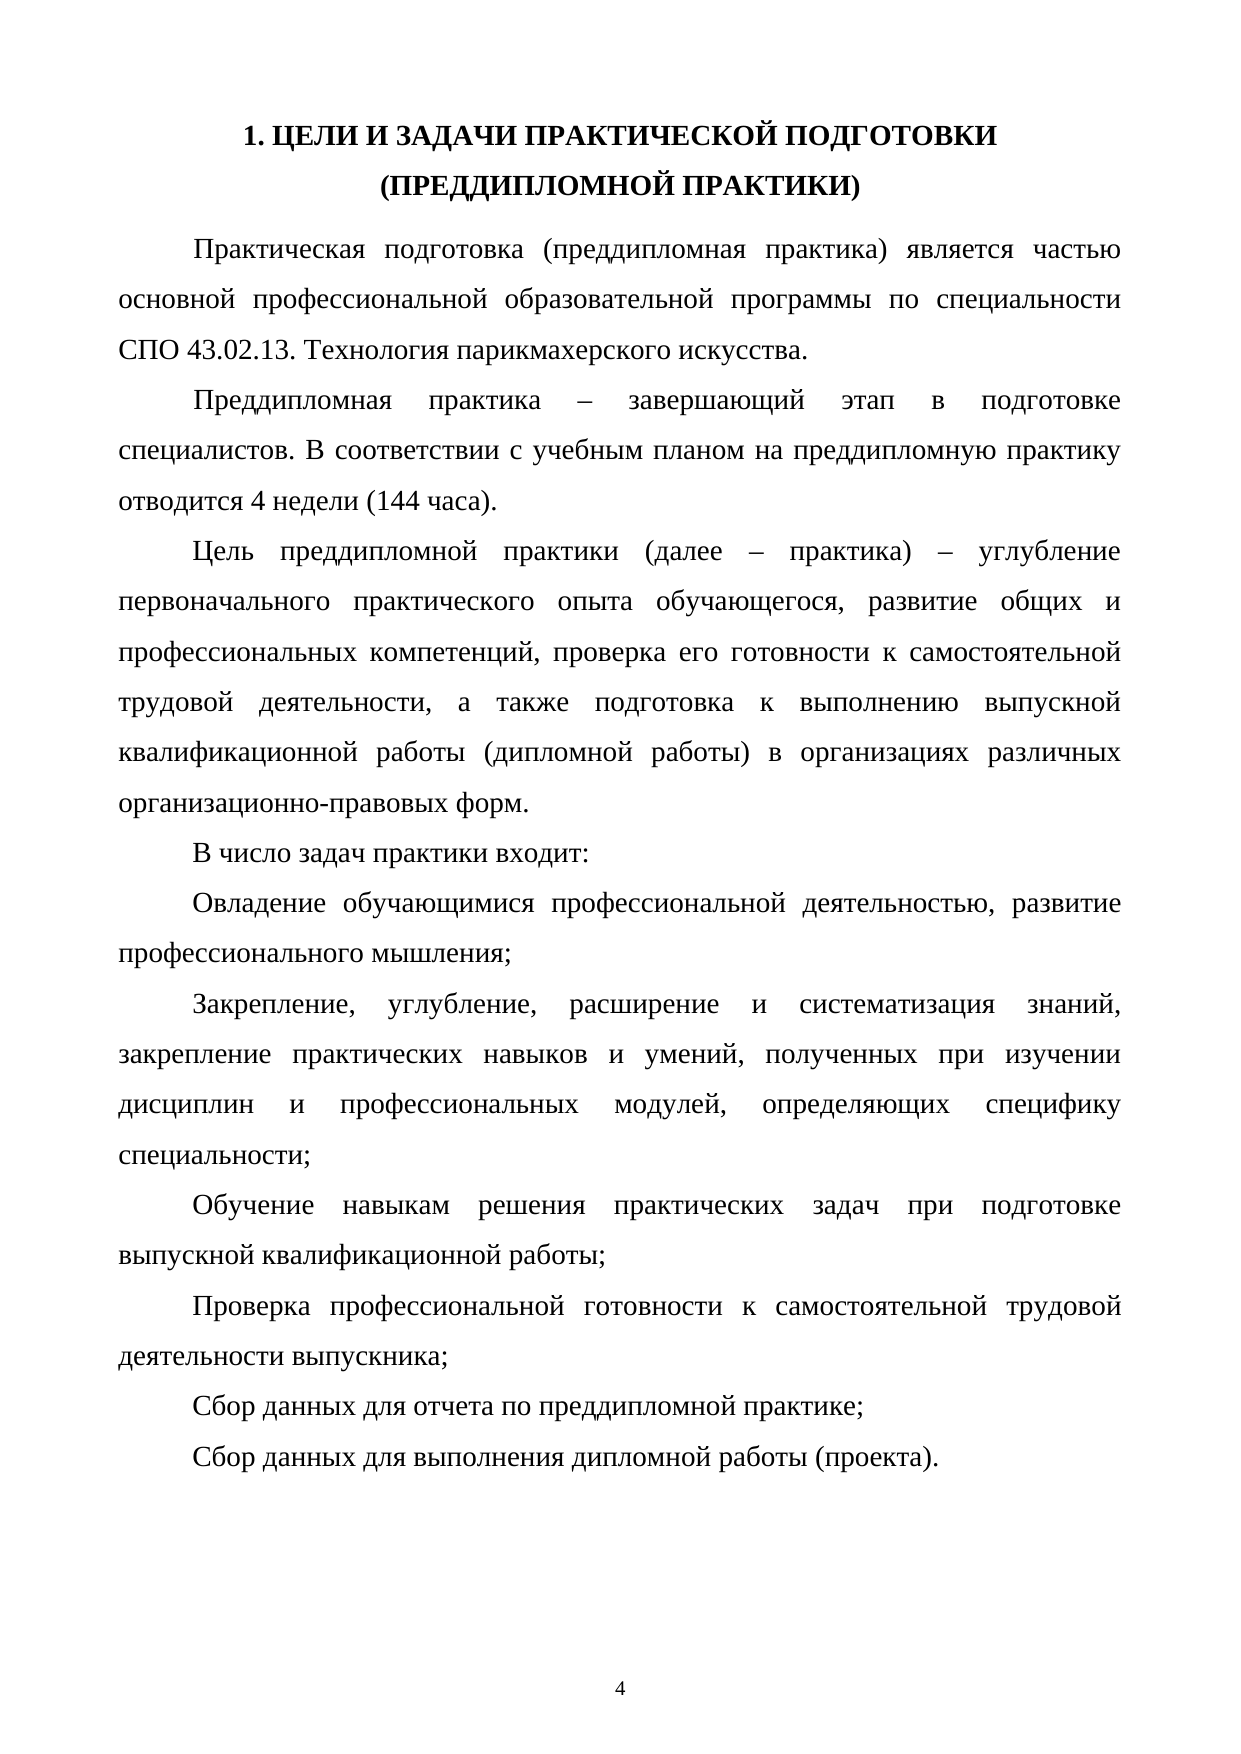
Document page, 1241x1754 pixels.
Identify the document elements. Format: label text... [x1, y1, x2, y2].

text Сбор данных для выполнения дипломной работы (проекта). [118, 1439, 1122, 1472]
text В число задач практики входит: [118, 835, 1122, 868]
text 1. ЦЕЛИ И ЗАДАЧИ ПРАКТИЧЕСКОЙ ПОДГОТОВКИ (ПРЕДДИПЛОМНОЙ ПРАКТИКИ) [118, 118, 1122, 202]
text Проверка профессиональной готовности к самостоятельной трудовой деятельности выпускника; [118, 1288, 1122, 1372]
text Преддипломная практика – завершающий этап в подготовке специалистов. В соответствии с учебным планом на преддипломную практику отводится 4 недели (144 часа). [118, 382, 1122, 516]
text Овладение обучающимися профессиональной деятельностью, развитие профессионального мышления; [118, 885, 1122, 969]
text Сбор данных для отчета по преддипломной практике; [118, 1388, 1122, 1422]
text Обучение навыкам решения практических задач при подготовке выпускной квалификационной работы; [118, 1187, 1122, 1271]
text Цель преддипломной практики (далее – практика) – углубление первоначального практического опыта обучающегося, развитие общих и профессиональных компетенций, проверка его готовности к самостоятельной трудовой деятельности, а также подготовка к выполнению выпускной квалификационной работы (дипломной работы) в организациях различных организационно-правовых форм. [118, 533, 1122, 818]
text Практическая подготовка (преддипломная практика) является частью основной профессиональной образовательной программы по специальности СПО 43.02.13. Технология парикмахерского искусства. [118, 231, 1122, 365]
text Закрепление, углубление, расширение и систематизация знаний, закрепление практических навыков и умений, полученных при изучении дисциплин и профессиональных модулей, определяющих специфику специальности; [118, 986, 1122, 1170]
